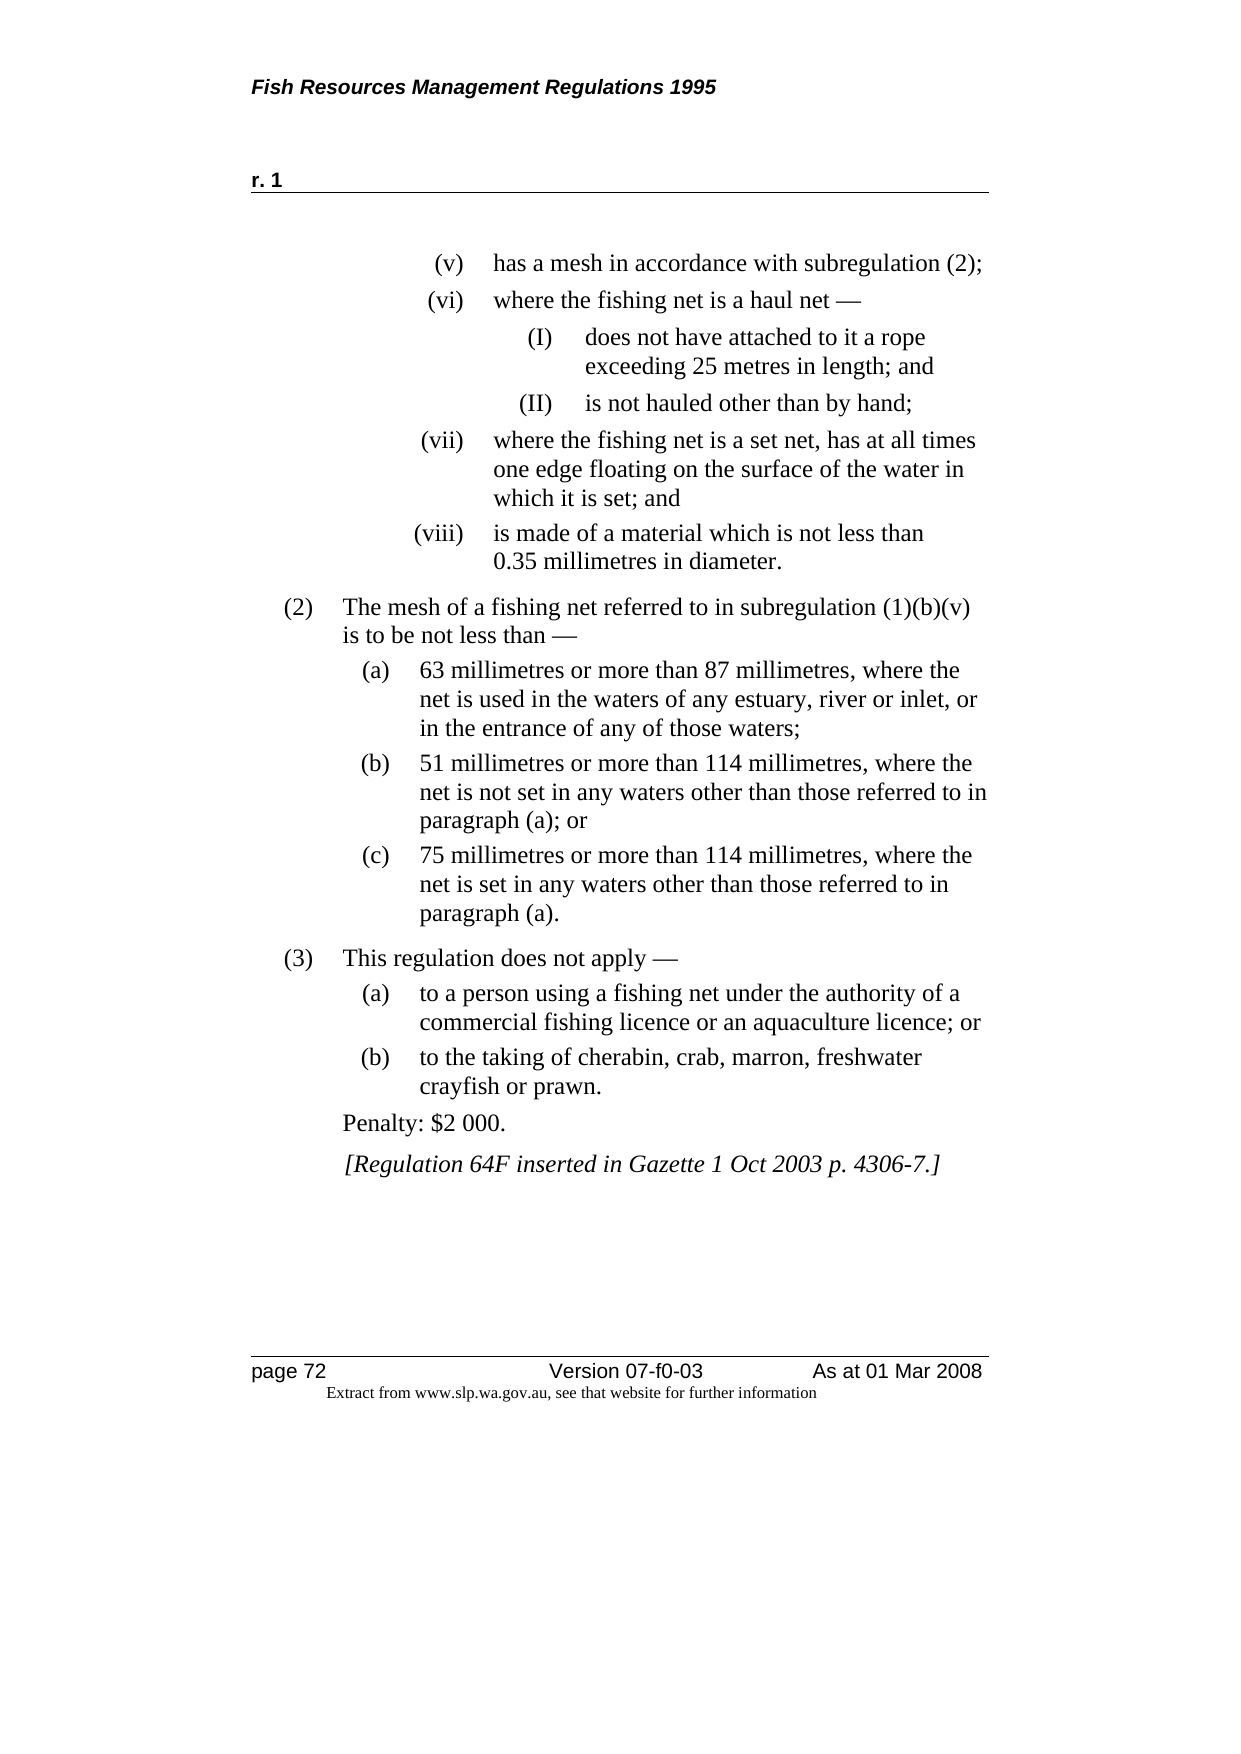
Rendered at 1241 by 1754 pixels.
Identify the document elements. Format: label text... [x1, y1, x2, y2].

text (a) 63 millimetres or more than 87 millimetres, where the net is used in the waters of any estuary, river or inlet, or in the entrance of any of those waters; [251, 656, 989, 742]
text (I) does not have attached to it a rope exceeding 25 metres in length; and [251, 322, 989, 380]
text (c) 75 millimetres or more than 114 millimetres, where the net is set in any waters other than those referred to in paragraph (a). [251, 841, 989, 927]
text (viii) is made of a material which is not less than 0.35 millimetres in diameter. [251, 518, 989, 575]
text [Regulation 64F inserted in Gazette 1 Oct 2003 p. 4306-7.] [251, 1149, 989, 1178]
text (b) 51 millimetres or more than 114 millimetres, where the net is not set in any waters other than those referred to in paragraph (a); or [251, 748, 989, 834]
text (vi) where the fishing net is a haul net — [251, 285, 989, 314]
text Penalty: $2 000. [251, 1108, 989, 1137]
text (2) The mesh of a fishing net referred to in subregulation (1)(b)(v) is to be not less than — [251, 592, 989, 649]
text (v) has a mesh in accordance with subregulation (2); [251, 248, 989, 277]
text (b) to the taking of cherabin, crab, marron, freshwater crayfish or prawn. [251, 1042, 989, 1100]
text (3) This regulation does not apply — [251, 943, 989, 972]
text (vii) where the fishing net is a set net, has at all times one edge floating on the surface of the water in which it is set; and [251, 425, 989, 511]
text (a) to a person using a fishing net under the authority of a commercial fishing licence or an aquaculture licence; or [251, 978, 989, 1036]
text (II) is not hauled other than by hand; [251, 388, 989, 417]
